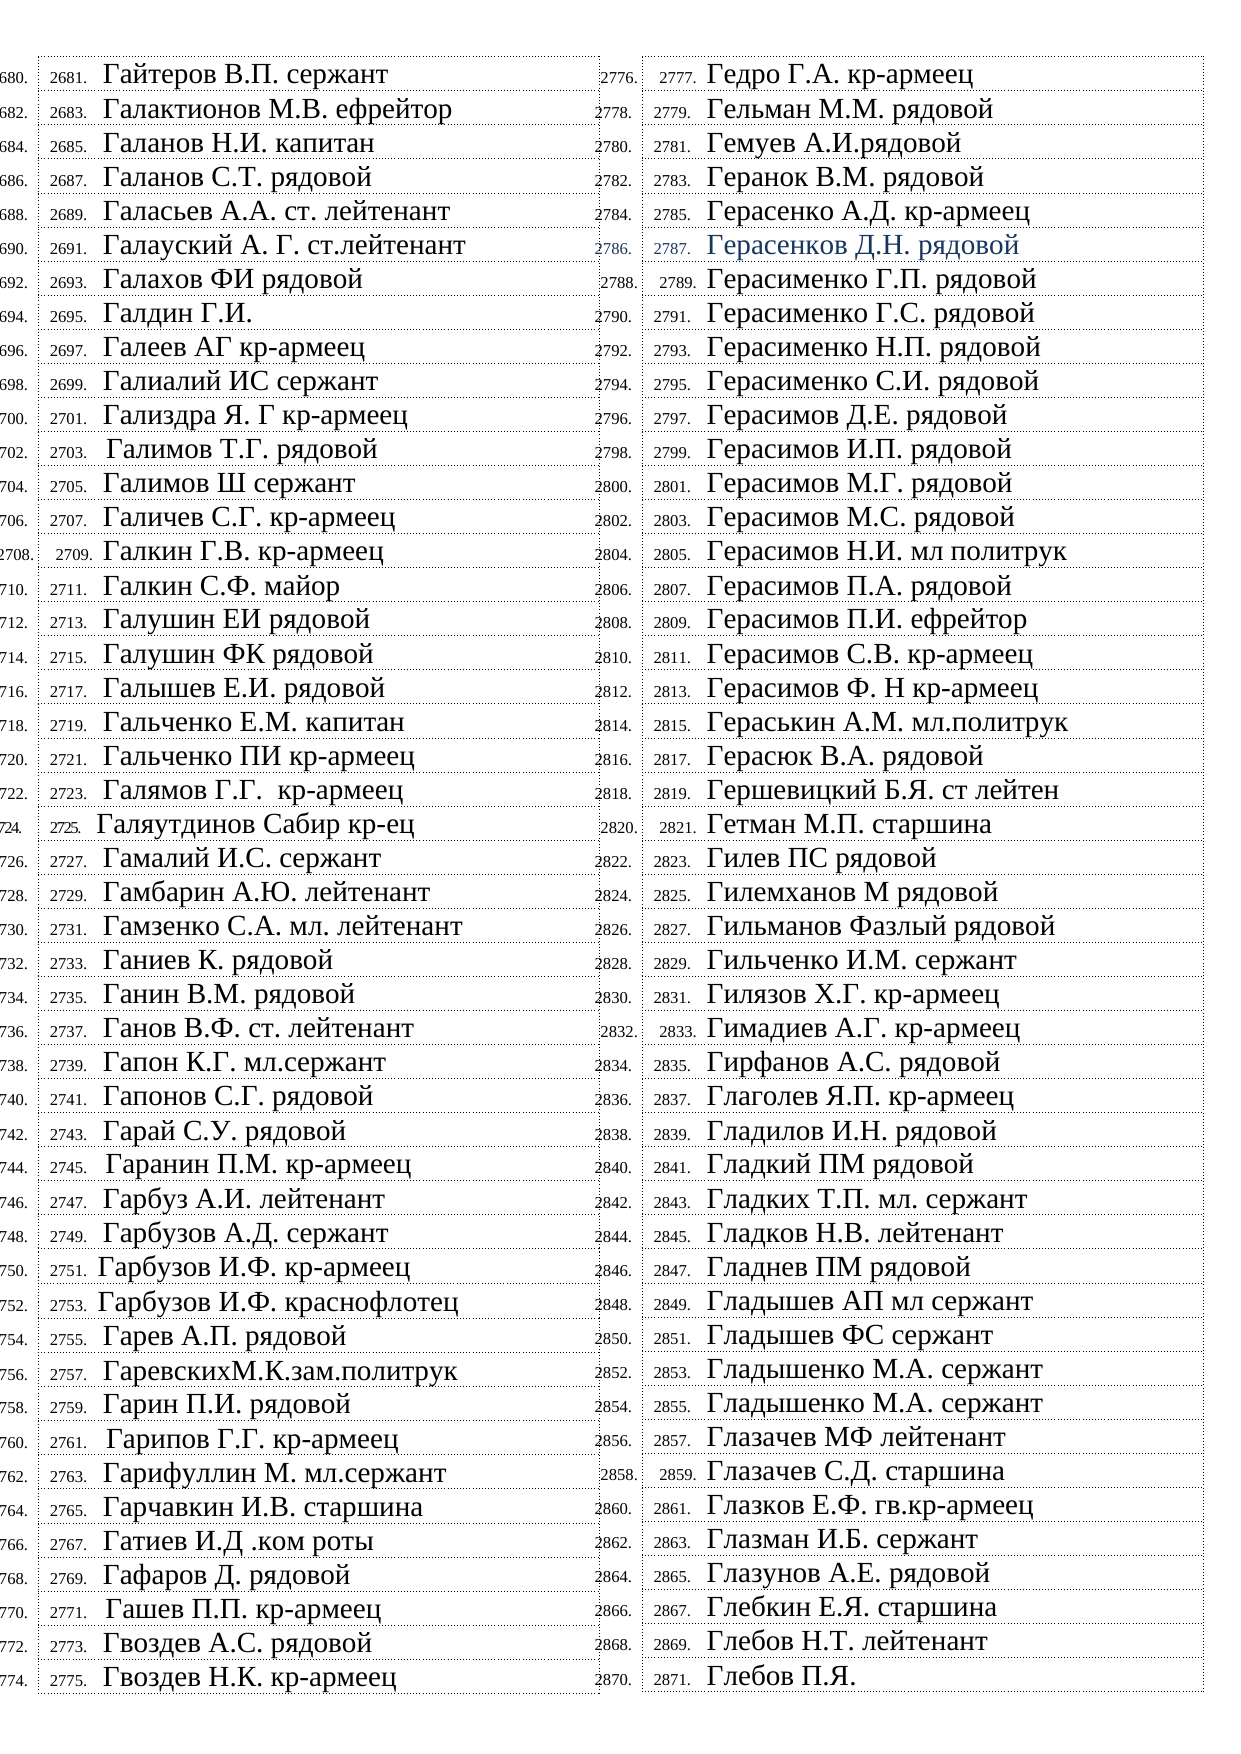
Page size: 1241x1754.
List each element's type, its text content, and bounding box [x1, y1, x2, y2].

table_cell Герасимов М.С. рядовой [642, 499, 1203, 533]
table_cell Гальченко Е.М. капитан [38, 703, 599, 737]
table_cell Гладышенко М.А. сержант [642, 1351, 1203, 1384]
table_cell Гемуев А.И.рядовой [642, 124, 1203, 158]
table_cell Галактионов М.В. ефрейтор [38, 90, 599, 124]
table_cell Гапонов С.Г. рядовой [38, 1078, 599, 1112]
table_cell Галимов Ш сержант [38, 465, 599, 499]
table_cell Гамзенко С.А. мл. лейтенант [38, 908, 599, 942]
table_cell Галанов С.Т. рядовой [38, 158, 599, 192]
table_cell Галеев АГ кр-армеец [38, 329, 599, 363]
table_cell Галдин Г.И. [38, 295, 599, 329]
table_cell Гершевицкий Б.Я. ст лейтен [642, 771, 1203, 806]
table_cell Гладких Т.П. мл. сержант [642, 1180, 1203, 1214]
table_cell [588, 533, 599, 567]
table_cell Герасимов Ф. Н кр-армеец [642, 669, 1203, 703]
table_cell Гладышев АП мл сержант [642, 1283, 1203, 1316]
table_cell Глазунов А.Е. рядовой [642, 1555, 1203, 1589]
table_cell Галкин С.Ф. майор [38, 567, 599, 601]
table_cell Герасимов С.В. кр-армеец [642, 635, 1203, 669]
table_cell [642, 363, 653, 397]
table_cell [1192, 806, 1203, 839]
table_cell Герасимов П.А. рядовой [642, 567, 1203, 601]
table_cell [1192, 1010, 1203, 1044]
table_cell Глебов П.Я. [642, 1657, 1203, 1691]
table_cell Галанов Н.И. капитан [38, 124, 599, 158]
table_cell Гаранин П.М. кр-армеец [38, 1146, 599, 1180]
table_cell Герасимов П.И. ефрейтор [642, 601, 1203, 635]
table_cell Гализдра Я. Г кр-армеец [38, 397, 599, 431]
table_cell Глазачев С.Д. старшина [642, 1453, 1203, 1487]
table_cell Галушин ЕИ рядовой [38, 601, 599, 635]
table_cell Гвоздев А.С. рядовой [38, 1625, 599, 1659]
table_cell Гальченко ПИ кр-армеец [38, 738, 599, 771]
table_cell Галушин ФК рядовой [38, 635, 599, 669]
table_cell Гилязов Х.Г. кр-армеец [642, 976, 1203, 1010]
table_cell Гильченко И.М. сержант [642, 942, 1203, 976]
table_cell Гладков Н.В. лейтенант [642, 1214, 1203, 1248]
table_cell Гарай С.У. рядовой [38, 1112, 599, 1146]
table_cell Гарбузов А.Д. сержант [38, 1214, 599, 1248]
table_cell Гвоздев Н.К. кр-армеец [38, 1659, 599, 1693]
table_cell Гамбарин А.Ю. лейтенант [38, 874, 599, 908]
table_cell Герасюк В.А. рядовой [642, 738, 1203, 771]
table_cell Гамалий И.С. сержант [38, 840, 599, 874]
table_cell Герасименко Н.П. рядовой [642, 329, 1203, 363]
table_cell Гарев А.П. рядовой [38, 1318, 599, 1352]
table_cell Галямов Г.Г. кр-армеец [38, 771, 599, 806]
table_cell Гладышенко М.А. сержант [642, 1385, 1203, 1419]
table_cell Герасимов И.П. рядовой [642, 431, 1203, 465]
table_cell Галауский А. Г. ст.лейтенант [38, 226, 599, 261]
table_cell Гилев ПС рядовой [642, 840, 1203, 874]
table_cell Гарин П.И. рядовой [38, 1386, 599, 1420]
table_cell Гарчавкин И.В. старшина [38, 1488, 599, 1522]
table_cell Герасенко А.Д. кр-армеец [642, 193, 1203, 226]
table_cell Галасьев А.А. ст. лейтенант [38, 193, 599, 226]
table_cell Гарбуз А.И. лейтенант [38, 1180, 599, 1214]
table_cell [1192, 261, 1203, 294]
table_cell ГаревскихМ.К.зам.политрук [38, 1352, 599, 1386]
table_cell Гирфанов А.С. рядовой [642, 1044, 1203, 1078]
table_cell Герасенков Д.Н. рядовой [642, 226, 1203, 261]
table_cell Гарбузов И.Ф. краснофлотец [38, 1283, 599, 1317]
table_cell Глазачев МФ лейтенант [642, 1419, 1203, 1453]
table_cell Гарифуллин М. мл.сержант [38, 1454, 599, 1488]
table_cell Гарипов Г.Г. кр-армеец [38, 1420, 599, 1454]
table_cell Гапон К.Г. мл.сержант [38, 1044, 599, 1078]
table_cell Гашев П.П. кр-армеец [38, 1591, 599, 1624]
table_cell Глаголев Я.П. кр-армеец [642, 1078, 1203, 1112]
table_cell Гилемханов М рядовой [642, 874, 1203, 908]
table_cell Глазман И.Б. сержант [642, 1521, 1203, 1555]
table_cell Геранок В.М. рядовой [642, 158, 1203, 192]
table_cell Галышев Е.И. рядовой [38, 669, 599, 703]
table_cell Гафаров Д. рядовой [38, 1556, 599, 1591]
table_cell Галахов ФИ рядовой [38, 261, 599, 294]
table_cell Гладилов И.Н. рядовой [642, 1112, 1203, 1146]
table_cell Гераськин А.М. мл.политрук [642, 703, 1203, 737]
table_cell Гарбузов И.Ф. кр-армеец [38, 1248, 599, 1283]
table_cell Ганов В.Ф. ст. лейтенант [38, 1010, 599, 1044]
table_cell Ганиев К. рядовой [38, 942, 599, 976]
table_cell Глебкин Е.Я. старшина [642, 1589, 1203, 1623]
table_cell Гладнев ПМ рядовой [642, 1248, 1203, 1282]
table_cell Галиалий ИС сержант [38, 363, 599, 397]
table_cell Глебов Н.Т. лейтенант [642, 1623, 1203, 1657]
table_cell Гладкий ПМ рядовой [642, 1146, 1203, 1180]
table_cell Герасименко Г.С. рядовой [642, 295, 1203, 329]
table_cell Гладышев ФС сержант [642, 1316, 1203, 1351]
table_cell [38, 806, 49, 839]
table_cell Гайтеров В.П. сержант [38, 56, 599, 90]
table_cell Галимов Т.Г. рядовой [38, 431, 599, 465]
table_cell Ганин В.М. рядовой [38, 976, 599, 1010]
table_cell Гельман М.М. рядовой [642, 90, 1203, 124]
table_cell Глазков Е.Ф. гв.кр-армеец [642, 1487, 1203, 1521]
table_cell Герасимов Н.И. мл политрук [642, 533, 1203, 567]
table_cell Гатиев И.Д .ком роты [38, 1523, 599, 1556]
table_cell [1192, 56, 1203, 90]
table_cell Гильманов Фазлый рядовой [642, 908, 1203, 942]
table_cell Галичев С.Г. кр-армеец [38, 499, 599, 533]
table_cell Герасимов Д.Е. рядовой [642, 397, 1203, 431]
table_cell Герасимов М.Г. рядовой [642, 465, 1203, 499]
